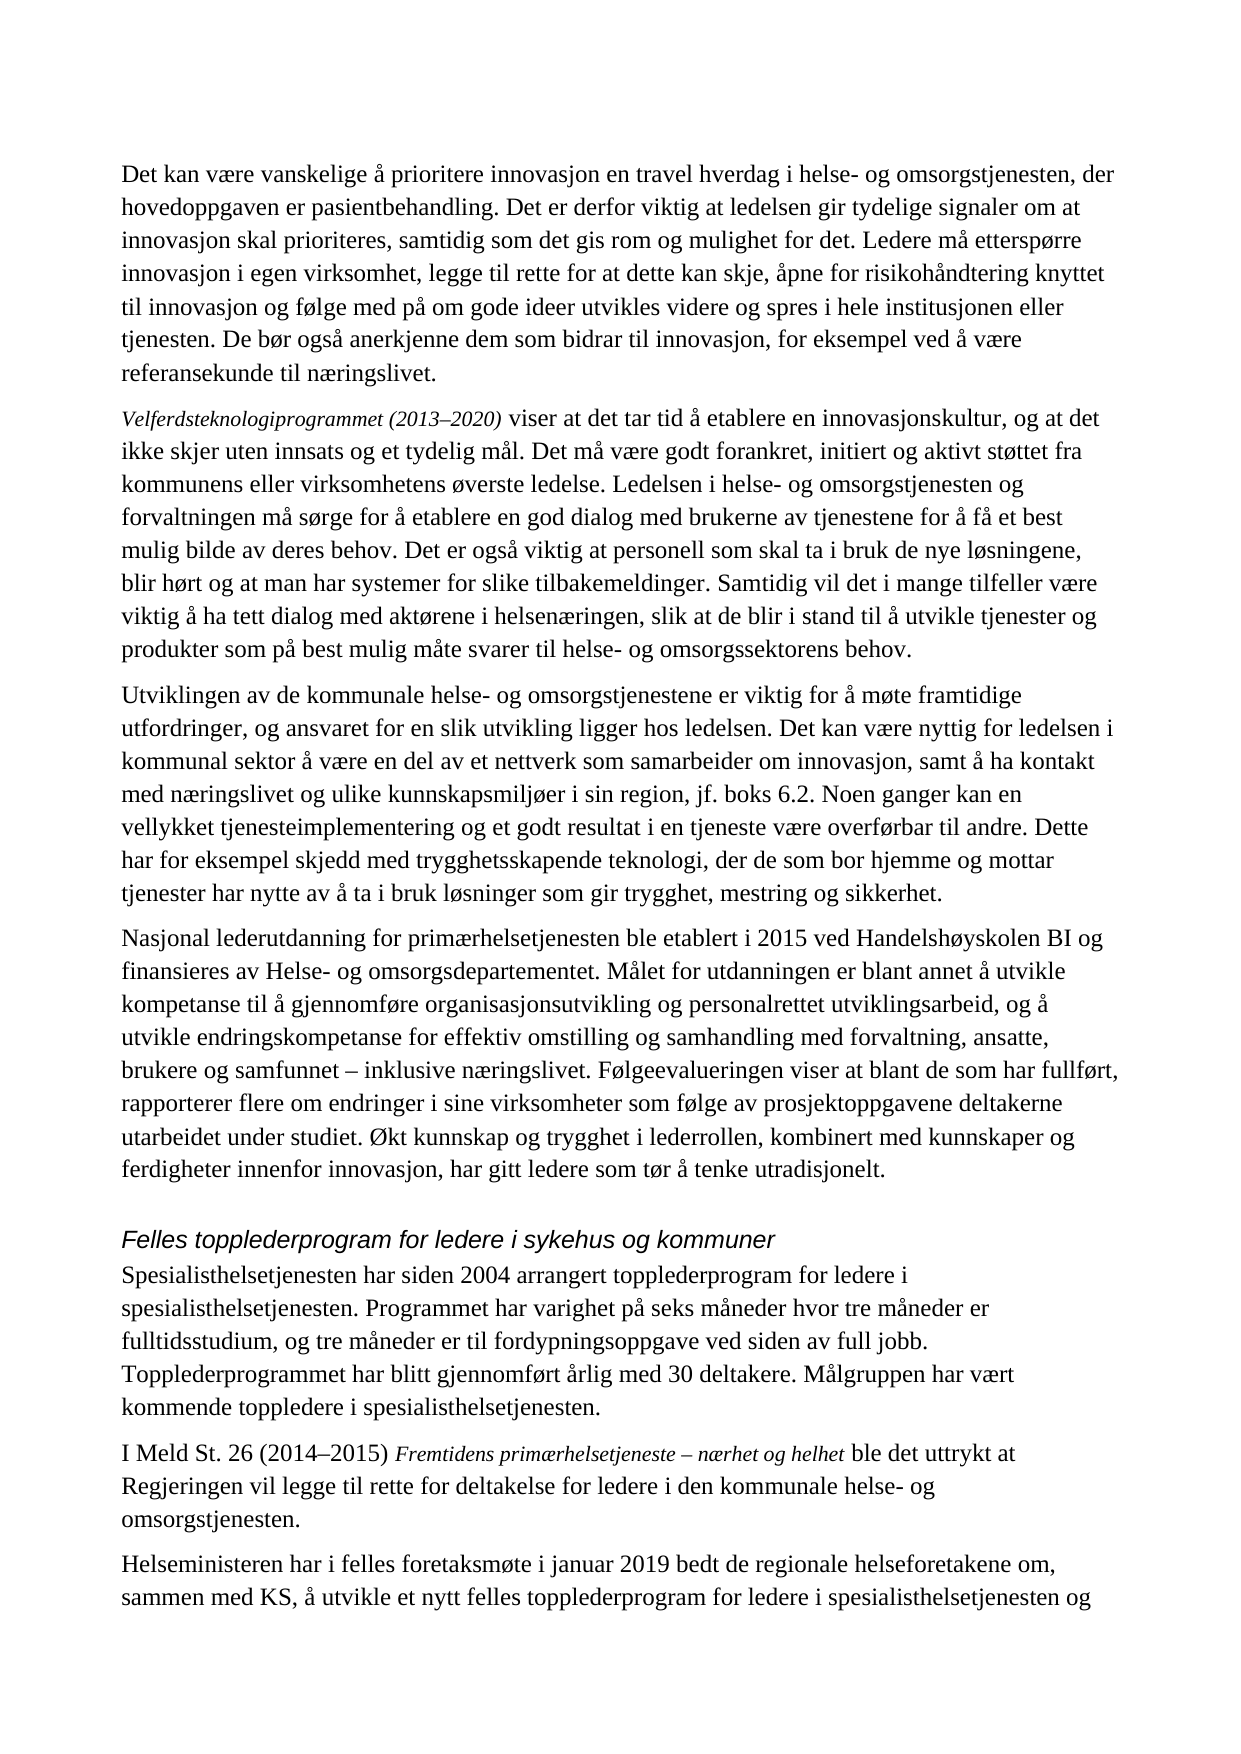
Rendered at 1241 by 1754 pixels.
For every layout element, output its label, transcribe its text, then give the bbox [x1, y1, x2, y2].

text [121, 1549, 1119, 1611]
text Velferdsteknologiprogrammet (2013–2020) viser at det tar tid å etablere en innovasjonskultur, og at det ikke skjer uten innsats og et tydelig mål. Det må være godt forankret, initiert og aktivt støttet fra kommunens eller virksomhetens øverste ledelse. Ledelsen i helse- og omsorgstjenesten og forvaltningen må sørge for å etablere en god dialog med brukerne av tjenestene for å få et best mulig bilde av deres behov. Det er også viktig at personell som skal ta i bruk de nye løsningene, blir hørt og at man har systemer for slike tilbakemeldinger. Samtidig vil det i mange tilfeller være viktig å ha tett dialog med aktørene i helsenæringen, slik at de blir i stand til å utvikle tjenester og produkter som på best mulig måte svarer til helse- og omsorgssektorens behov. [121, 403, 1119, 663]
text Spesialisthelsetjenesten har siden 2004 arrangert topplederprogram for ledere i spesialisthelsetjenesten. Programmet har varighet på seks måneder hvor tre måneder er fulltidsstudium, og tre måneder er til fordypningsoppgave ved siden av full jobb. Topplederprogrammet har blitt gjennomført årlig med 30 deltakere. Målgruppen har vært kommende toppledere i spesialisthelsetjenesten. [121, 1260, 1119, 1421]
text Det kan være vanskelige å prioritere innovasjon en travel hverdag i helse- og omsorgstjenesten, der hovedoppgaven er pasientbehandling. Det er derfor viktig at ledelsen gir tydelige signaler om at innovasjon skal prioriteres, samtidig som det gis rom og mulighet for det. Ledere må etterspørre innovasjon i egen virksomhet, legge til rette for at dette kan skje, åpne for risikohåndtering knyttet til innovasjon og følge med på om gode ideer utvikles videre og spres i hele institusjonen eller tjenesten. De bør også anerkjenne dem som bidrar til innovasjon, for eksempel ved å være referansekunde til næringslivet. [121, 159, 1119, 386]
text Nasjonal lederutdanning for primærhelsetjenesten ble etablert i 2015 ved Handelshøyskolen BI og finansieres av Helse- og omsorgsdepartementet. Målet for utdanningen er blant annet å utvikle kompetanse til å gjennomføre organisasjonsutvikling og personalrettet utviklingsarbeid, og å utvikle endringskompetanse for effektiv omstilling og samhandling med forvaltning, ansatte, brukere og samfunnet – inklusive næringslivet. Følgeevalueringen viser at blant de som har fullført, rapporterer flere om endringer i sine virksomheter som følge av prosjektoppgavene deltakerne utarbeidet under studiet. Økt kunnskap og trygghet i lederrollen, kombinert med kunnskaper og ferdigheter innenfor innovasjon, har gitt ledere som tør å tenke utradisjonelt. [121, 923, 1119, 1183]
text I Meld St. 26 (2014–2015) Fremtidens primærhelsetjeneste – nærhet og helhet ble det uttrykt at Regjeringen vil legge til rette for deltakelse for ledere i den kommunale helse- og omsorgstjenesten. [121, 1438, 1119, 1532]
text Felles topplederprogram for ledere i sykehus og kommuner [121, 1225, 1119, 1254]
text Utviklingen av de kommunale helse- og omsorgstjenestene er viktig for å møte framtidige utfordringer, og ansvaret for en slik utvikling ligger hos ledelsen. Det kan være nyttig for ledelsen i kommunal sektor å være en del av et nettverk som samarbeider om innovasjon, samt å ha kontakt med næringslivet og ulike kunnskapsmiljøer i sin region, jf. boks 6.2. Noen ganger kan en vellykket tjenesteimplementering og et godt resultat i en tjeneste være overførbar til andre. Dette har for eksempel skjedd med trygghetsskapende teknologi, der de som bor hjemme og mottar tjenester har nytte av å ta i bruk løsninger som gir trygghet, mestring og sikkerhet. [121, 680, 1119, 907]
